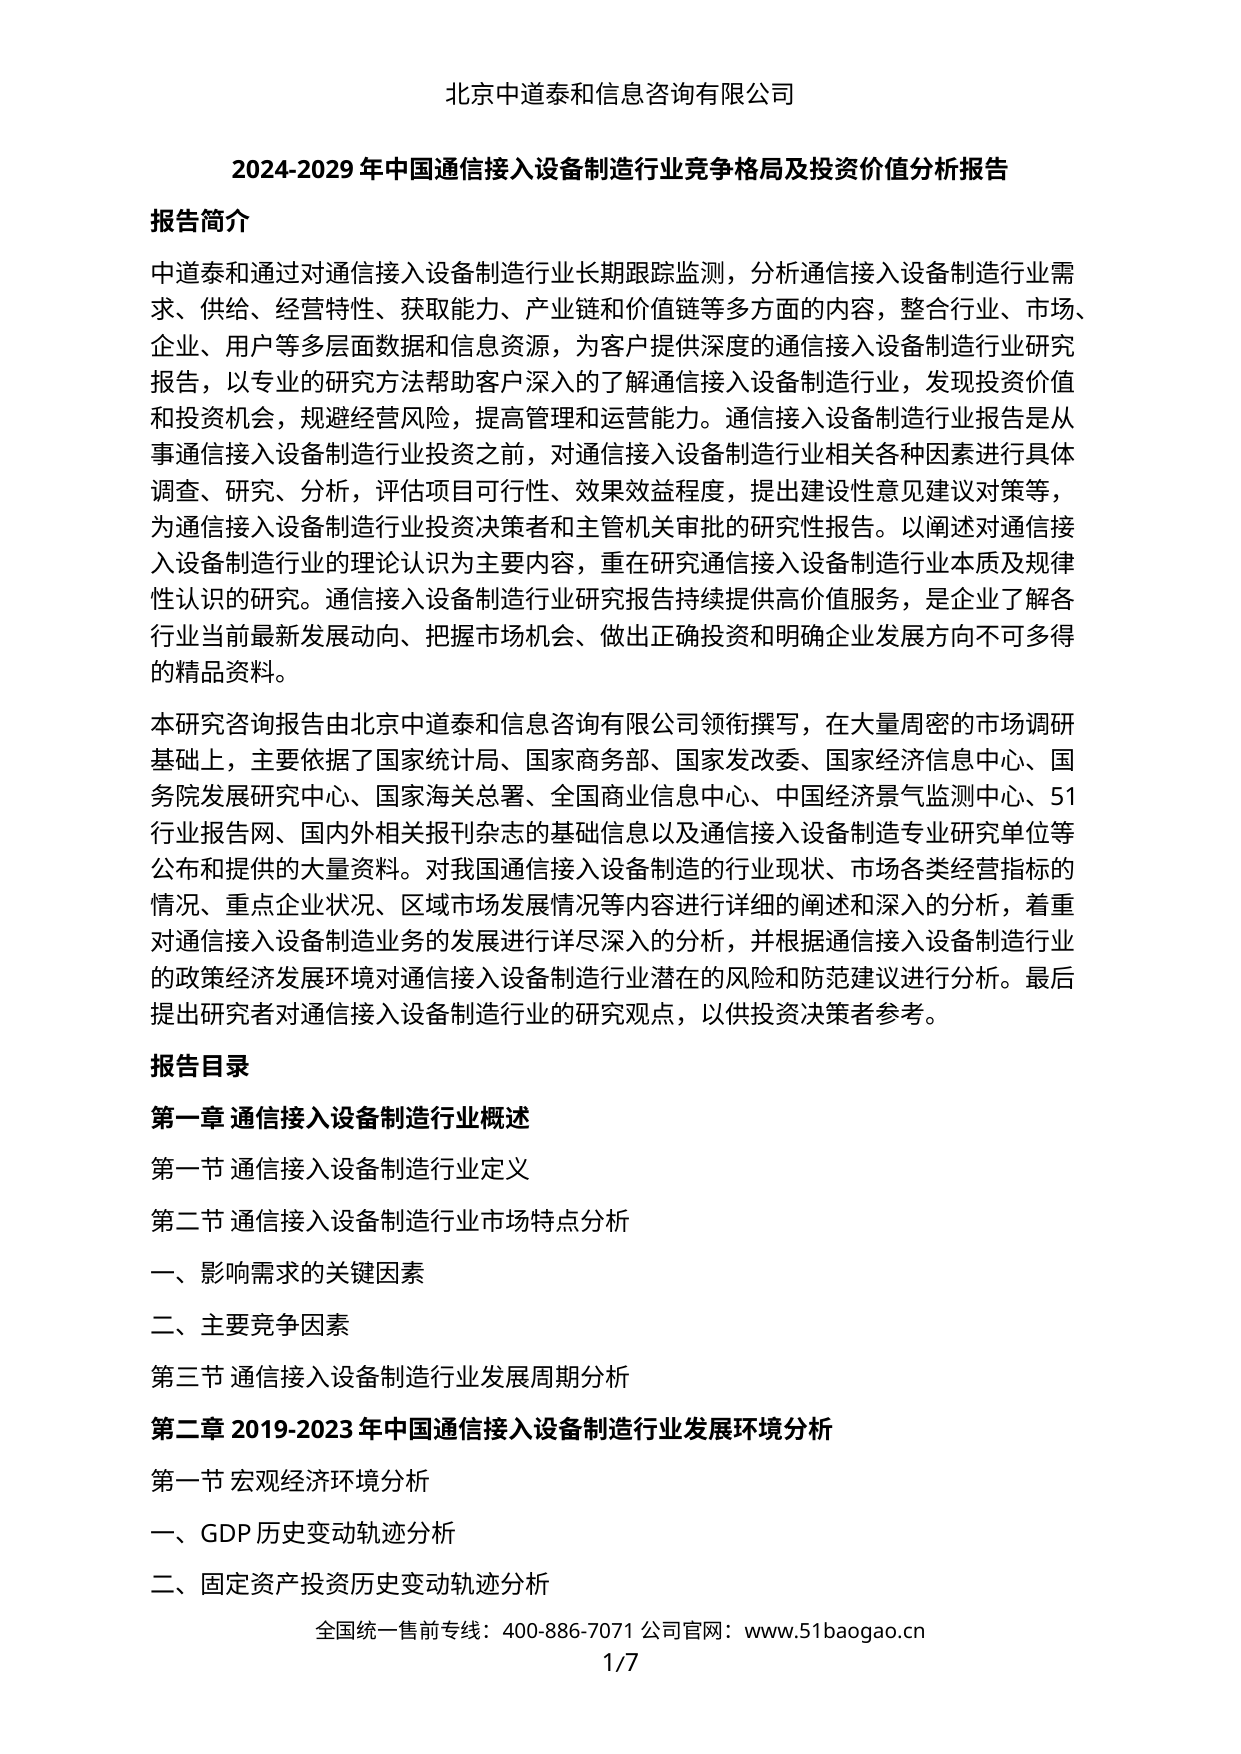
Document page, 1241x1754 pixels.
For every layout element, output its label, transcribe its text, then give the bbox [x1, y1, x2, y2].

text 2024-2029年中国通信接入设备制造行业竞争格局及投资价值分析报告 [150, 150, 1090, 186]
text 第一节 通信接入设备制造行业定义 [150, 1150, 1090, 1186]
text 本研究咨询报告由北京中道泰和信息咨询有限公司领衔撰写，在大量周密的市场调研基础上，主要依据了国家统计局、国家商务部、国家发改委、国家经济信息中心、国务院发展研究中心、国家海关总署、全国商业信息中心、中国经济景气监测中心、51行业报告网、国内外相关报刊杂志的基础信息以及通信接入设备制造专业研究单位等公布和提供的大量资料。对我国通信接入设备制造的行业现状、市场各类经营指标的情况、重点企业状况、区域市场发展情况等内容进行详细的阐述和深入的分析，着重对通信接入设备制造业务的发展进行详尽深入的分析，并根据通信接入设备制造行业的政策经济发展环境对通信接入设备制造行业潜在的风险和防范建议进行分析。最后提出研究者对通信接入设备制造行业的研究观点，以供投资决策者参考。 [150, 704, 1090, 1031]
text 第二节 通信接入设备制造行业市场特点分析 [150, 1202, 1090, 1238]
text 一、影响需求的关键因素 [150, 1254, 1090, 1290]
text 第二章 2019-2023年中国通信接入设备制造行业发展环境分析 [150, 1409, 1090, 1446]
text 第三节 通信接入设备制造行业发展周期分析 [150, 1357, 1090, 1394]
text 中道泰和通过对通信接入设备制造行业长期跟踪监测，分析通信接入设备制造行业需求、供给、经营特性、获取能力、产业链和价值链等多方面的内容，整合行业、市场、企业、用户等多层面数据和信息资源，为客户提供深度的通信接入设备制造行业研究报告，以专业的研究方法帮助客户深入的了解通信接入设备制造行业，发现投资价值和投资机会，规避经营风险，提高管理和运营能力。通信接入设备制造行业报告是从事通信接入设备制造行业投资之前，对通信接入设备制造行业相关各种因素进行具体调查、研究、分析，评估项目可行性、效果效益程度，提出建设性意见建议对策等，为通信接入设备制造行业投资决策者和主管机关审批的研究性报告。以阐述对通信接入设备制造行业的理论认识为主要内容，重在研究通信接入设备制造行业本质及规律性认识的研究。通信接入设备制造行业研究报告持续提供高价值服务，是企业了解各行业当前最新发展动向、把握市场机会、做出正确投资和明确企业发展方向不可多得的精品资料。 [150, 254, 1090, 689]
text 二、固定资产投资历史变动轨迹分析 [150, 1565, 1090, 1601]
text 报告简介 [150, 202, 1090, 238]
text 一、GDP历史变动轨迹分析 [150, 1513, 1090, 1549]
text 第一章 通信接入设备制造行业概述 [150, 1098, 1090, 1134]
text 报告目录 [150, 1046, 1090, 1082]
text 第一节 宏观经济环境分析 [150, 1461, 1090, 1497]
text 二、主要竞争因素 [150, 1306, 1090, 1342]
